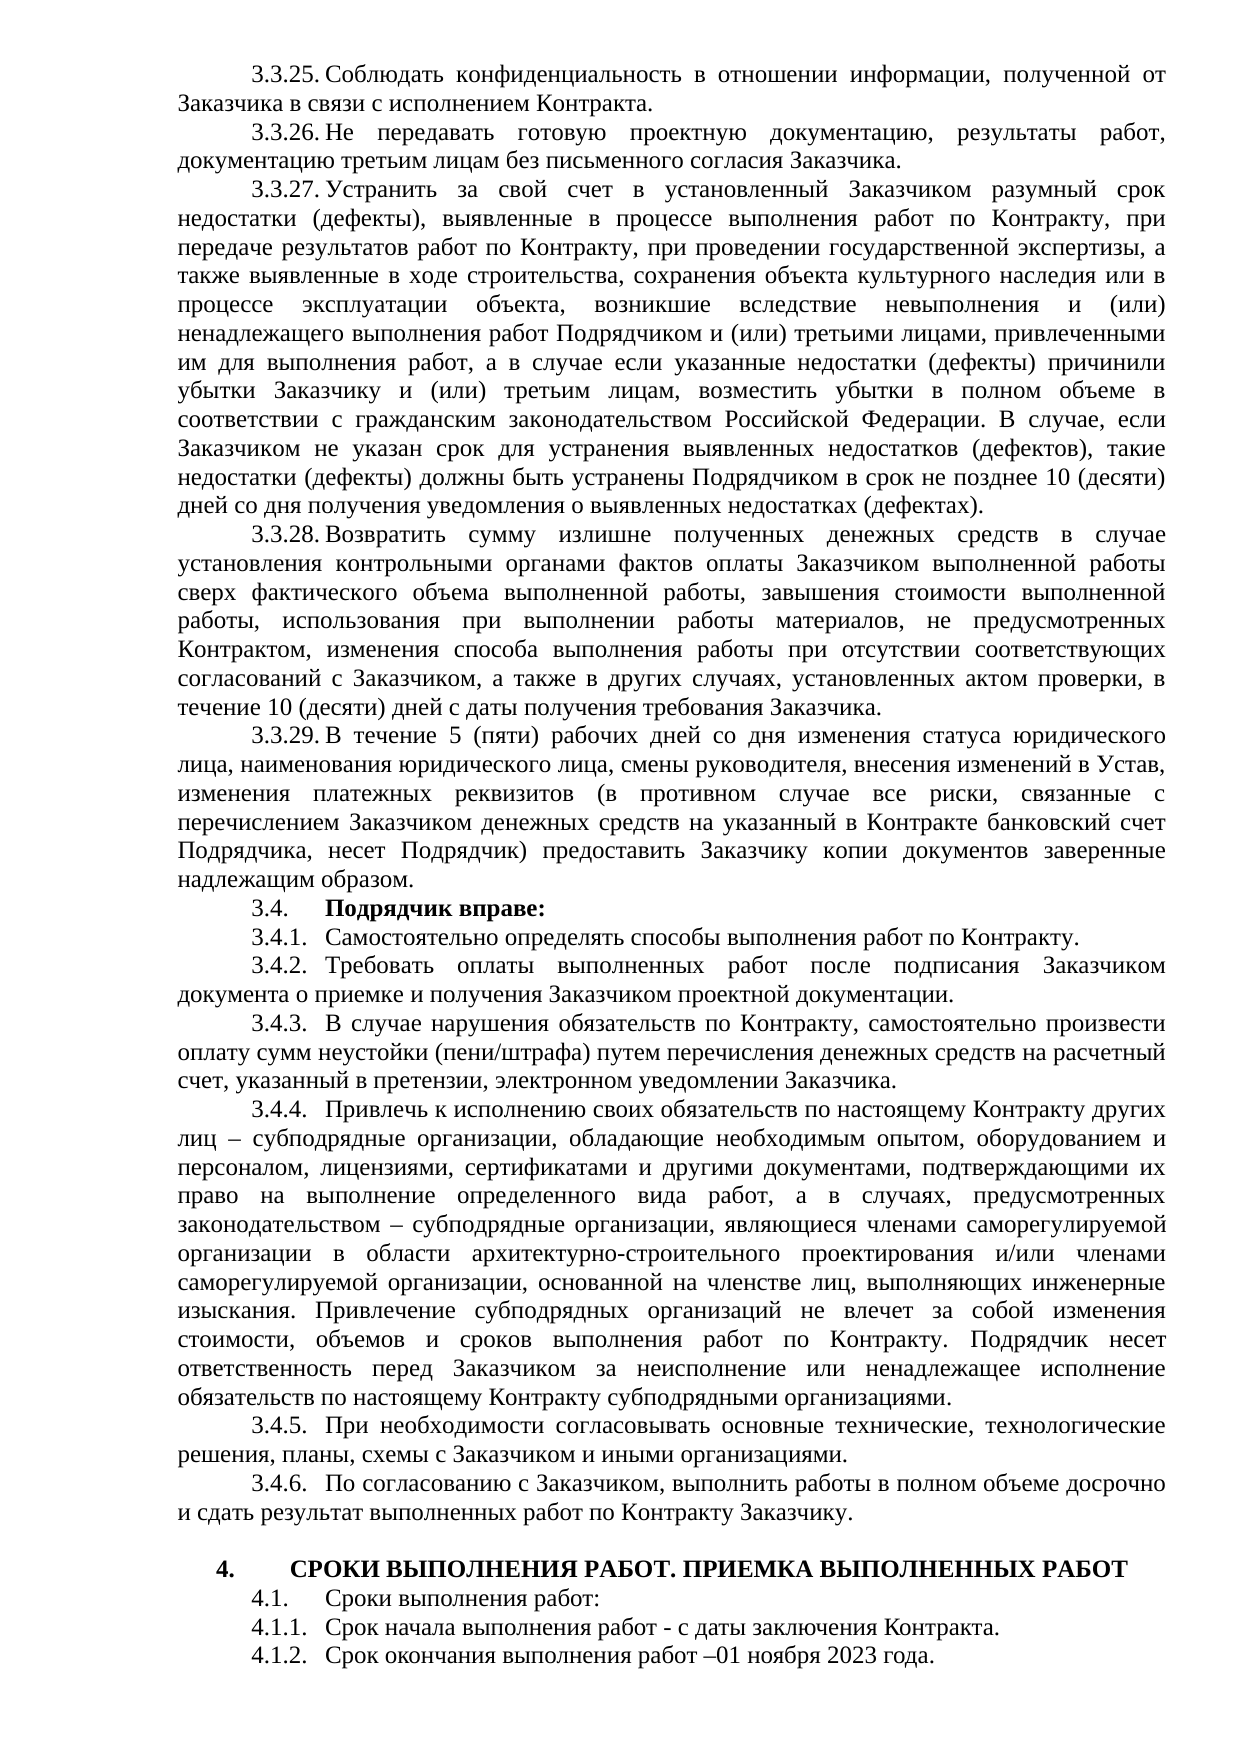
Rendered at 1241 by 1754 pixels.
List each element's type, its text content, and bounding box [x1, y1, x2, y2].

list При необходимости согласовывать основные технические, технологические решения, планы, схемы с Заказчиком и иными организациями. [177, 1410, 1166, 1468]
list Требовать оплаты выполненных работ после подписания Заказчиком документа о приемке и получения Заказчиком проектной документации. [177, 950, 1166, 1008]
list Возвратить сумму излишне полученных денежных средств в случае установления контрольными органами фактов оплаты Заказчиком выполненной работы сверх фактического объема выполненной работы, завышения стоимости выполненной работы, использования при выполнении работы материалов, не предусмотренных Контрактом, изменения способа выполнения работы при отсутствии соответствующих согласований с Заказчиком, а также в других случаях, установленных актом проверки, в течение 10 (десяти) дней с даты получения требования Заказчика. [177, 519, 1166, 720]
list СРОКИ ВЫПОЛНЕНИЯ РАБОТ. ПРИЕМКА ВЫПОЛНЕННЫХ РАБОТ [177, 1554, 1166, 1583]
list Сроки выполнения работ: [177, 1583, 1163, 1612]
list Срок начала выполнения работ - с даты заключения Контракта. [177, 1612, 1163, 1640]
list Самостоятельно определять способы выполнения работ по Контракту. [177, 922, 1166, 950]
list Срок окончания выполнения работ –01 ноября 2023 года. [177, 1640, 1163, 1669]
list Не передавать готовую проектную документацию, результаты работ, документацию третьим лицам без письменного согласия Заказчика. [177, 117, 1166, 174]
list В случае нарушения обязательств по Контракту, самостоятельно произвести оплату сумм неустойки (пени/штрафа) путем перечисления денежных средств на расчетный счет, указанный в претензии, электронном уведомлении Заказчика. [177, 1008, 1166, 1094]
list По согласованию с Заказчиком, выполнить работы в полном объеме досрочно и сдать результат выполненных работ по Контракту Заказчику. [177, 1468, 1166, 1525]
list Соблюдать конфиденциальность в отношении информации, полученной от Заказчика в связи с исполнением Контракта. [177, 59, 1166, 117]
list Подрядчик вправе: [177, 893, 1166, 922]
list Привлечь к исполнению своих обязательств по настоящему Контракту других лиц – субподрядные организации, обладающие необходимым опытом, оборудованием и персоналом, лицензиями, сертификатами и другими документами, подтверждающими их право на выполнение определенного вида работ, а в случаях, предусмотренных законодательством – субподрядные организации, являющиеся членами саморегулируемой организации в области архитектурно-строительного проектирования и/или членами саморегулируемой организации, основанной на членстве лиц, выполняющих инженерные изыскания. Привлечение субподрядных организаций не влечет за собой изменения стоимости, объемов и сроков выполнения работ по Контракту. Подрядчик несет ответственность перед Заказчиком за неисполнение или ненадлежащее исполнение обязательств по настоящему Контракту субподрядными организациями. [177, 1094, 1166, 1410]
list В течение 5 (пяти) рабочих дней со дня изменения статуса юридического лица, наименования юридического лица, смены руководителя, внесения изменений в Устав, изменения платежных реквизитов (в противном случае все риски, связанные с перечислением Заказчиком денежных средств на указанный в Контракте банковский счет Подрядчика, несет Подрядчик) предоставить Заказчику копии документов заверенные надлежащим образом. [177, 720, 1166, 893]
list Устранить за свой счет в установленный Заказчиком разумный срок недостатки (дефекты), выявленные в процессе выполнения работ по Контракту, при передаче результатов работ по Контракту, при проведении государственной экспертизы, а также выявленные в ходе строительства, сохранения объекта культурного наследия или в процессе эксплуатации объекта, возникшие вследствие невыполнения и (или) ненадлежащего выполнения работ Подрядчиком и (или) третьими лицами, привлеченными им для выполнения работ, а в случае если указанные недостатки (дефекты) причинили убытки Заказчику и (или) третьим лицам, возместить убытки в полном объеме в соответствии с гражданским законодательством Российской Федерации. В случае, если Заказчиком не указан срок для устранения выявленных недостатков (дефектов), такие недостатки (дефекты) должны быть устранены Подрядчиком в срок не позднее 10 (десяти) дней со дня получения уведомления о выявленных недостатках (дефектах). [177, 174, 1166, 519]
